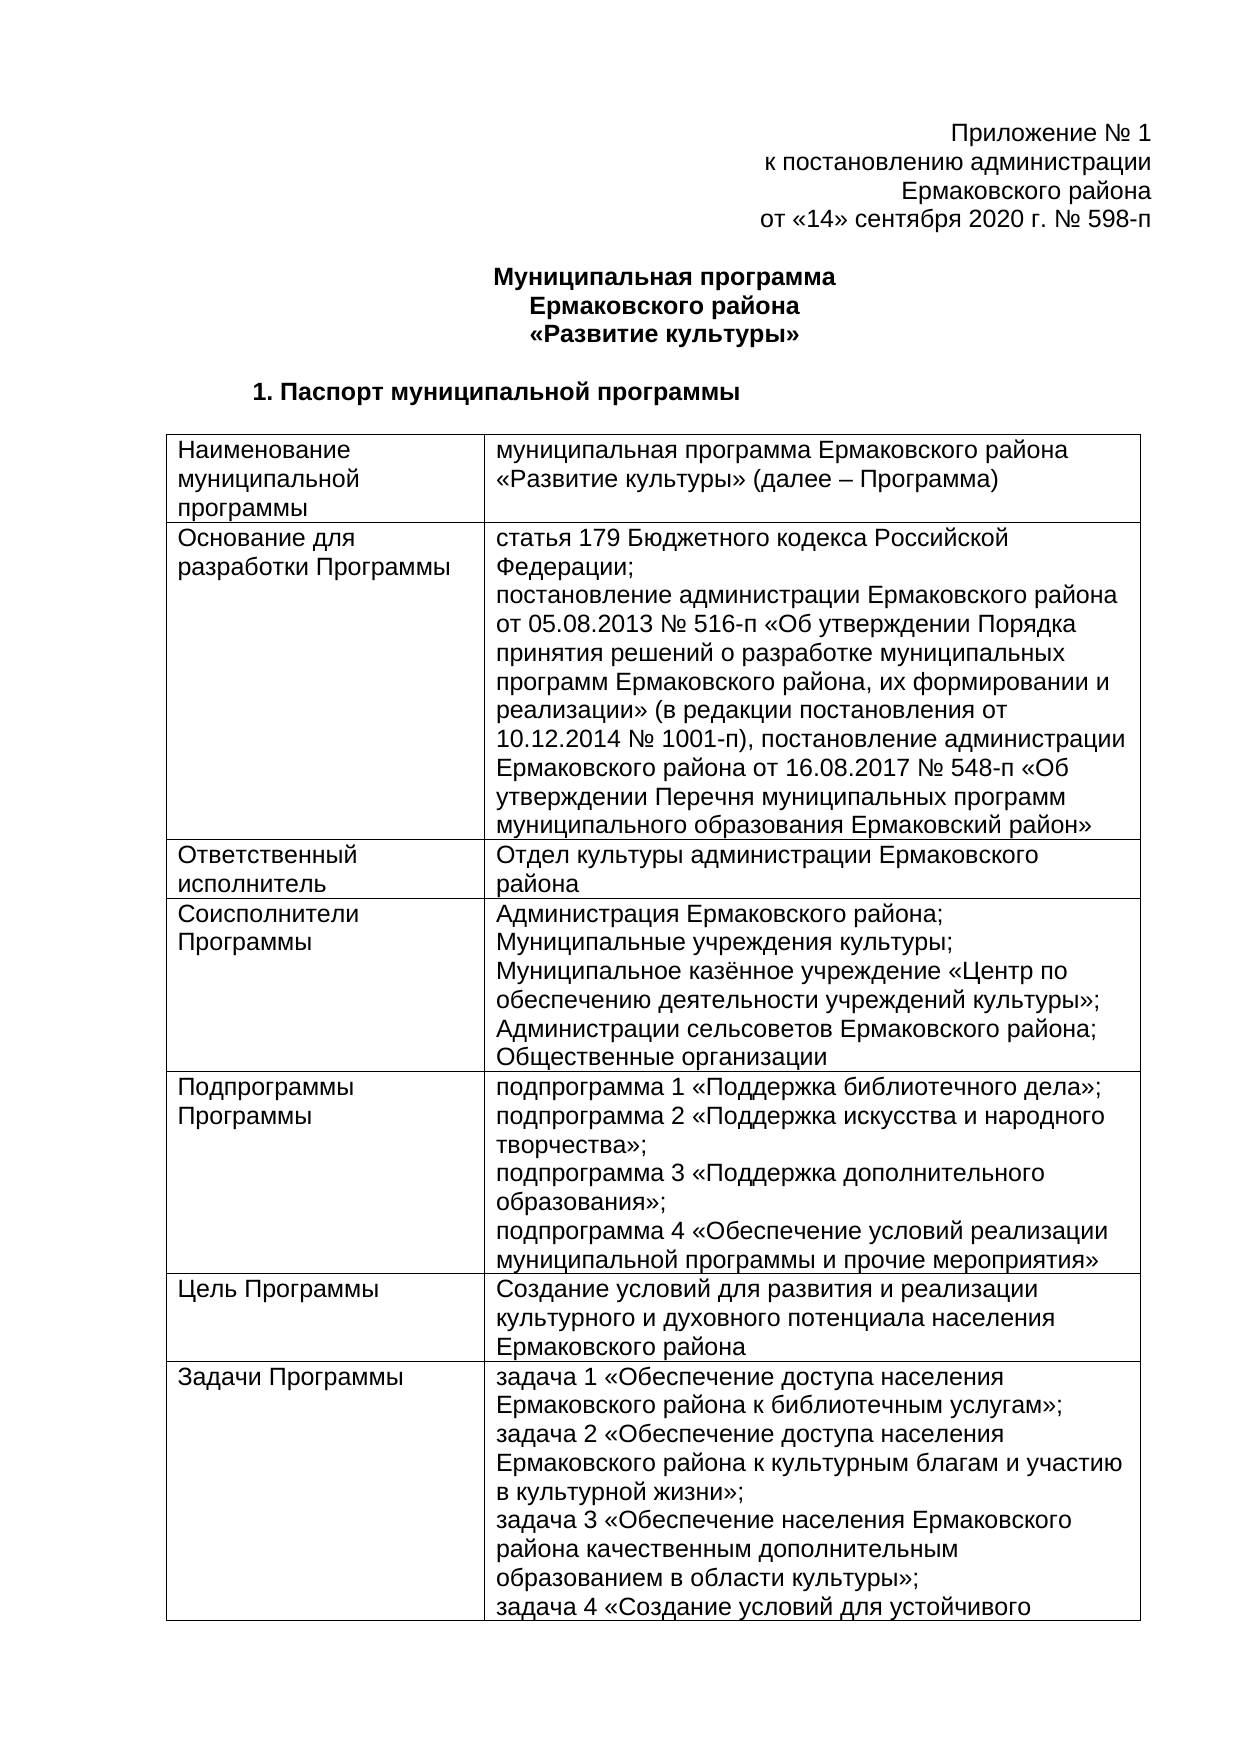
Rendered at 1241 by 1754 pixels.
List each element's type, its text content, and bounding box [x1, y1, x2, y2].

table_header Наименование муниципальной программы [167, 435, 484, 522]
table_cell Создание условий для развития и реализации культурного и духовного потенциала населения Ермаковского района [485, 1274, 1140, 1361]
table_cell Задачи Программы [167, 1362, 484, 1620]
table_cell Администрация Ермаковского района; Муниципальные учреждения культуры; Муниципальное казённое учреждение «Центр по обеспечению деятельности учреждений культуры»; Администрации сельсоветов Ермаковского района; Общественные организации [485, 899, 1140, 1071]
text к постановлению администрации [177, 147, 1152, 176]
table_cell Отдел культуры администрации Ермаковского района [485, 840, 1140, 897]
table_cell статья 179 Бюджетного кодекса Российской Федерации; постановление администрации Ермаковского района от 05.08.2013 № 516-п «Об утверждении Порядка принятия решений о разработке муниципальных программ Ермаковского района, их формировании и реализации» (в редакции постановления от 10.12.2014 № 1001-п), постановление администрации Ермаковского района от 16.08.2017 № 548-п «Об утверждении Перечня муниципальных программ муниципального образования Ермаковский район» [485, 523, 1140, 839]
table_cell Ответственный исполнитель [167, 840, 484, 897]
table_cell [485, 1362, 1140, 1620]
text Муниципальная программа [177, 262, 1152, 291]
text 1. Паспорт муниципальной программы [177, 377, 1152, 406]
text Ермаковского района [177, 291, 1152, 319]
table_cell Основание для разработки Программы [167, 523, 484, 839]
text «Развитие культуры» [177, 319, 1152, 348]
text Ермаковского района [177, 176, 1152, 204]
text от «14» сентября 2020 г. № 598-п [177, 204, 1152, 233]
table_header муниципальная программа Ермаковского района «Развитие культуры» (далее – Программа) [485, 435, 1140, 522]
table_cell Подпрограммы Программы [167, 1072, 484, 1273]
table_cell Соисполнители Программы [167, 899, 484, 1071]
table_cell Цель Программы [167, 1274, 484, 1361]
table_cell подпрограмма 1 «Поддержка библиотечного дела»; подпрограмма 2 «Поддержка искусства и народного творчества»; подпрограмма 3 «Поддержка дополнительного образования»; подпрограмма 4 «Обеспечение условий реализации муниципальной программы и прочие мероприятия» [485, 1072, 1140, 1273]
text Приложение № 1 [177, 118, 1152, 147]
